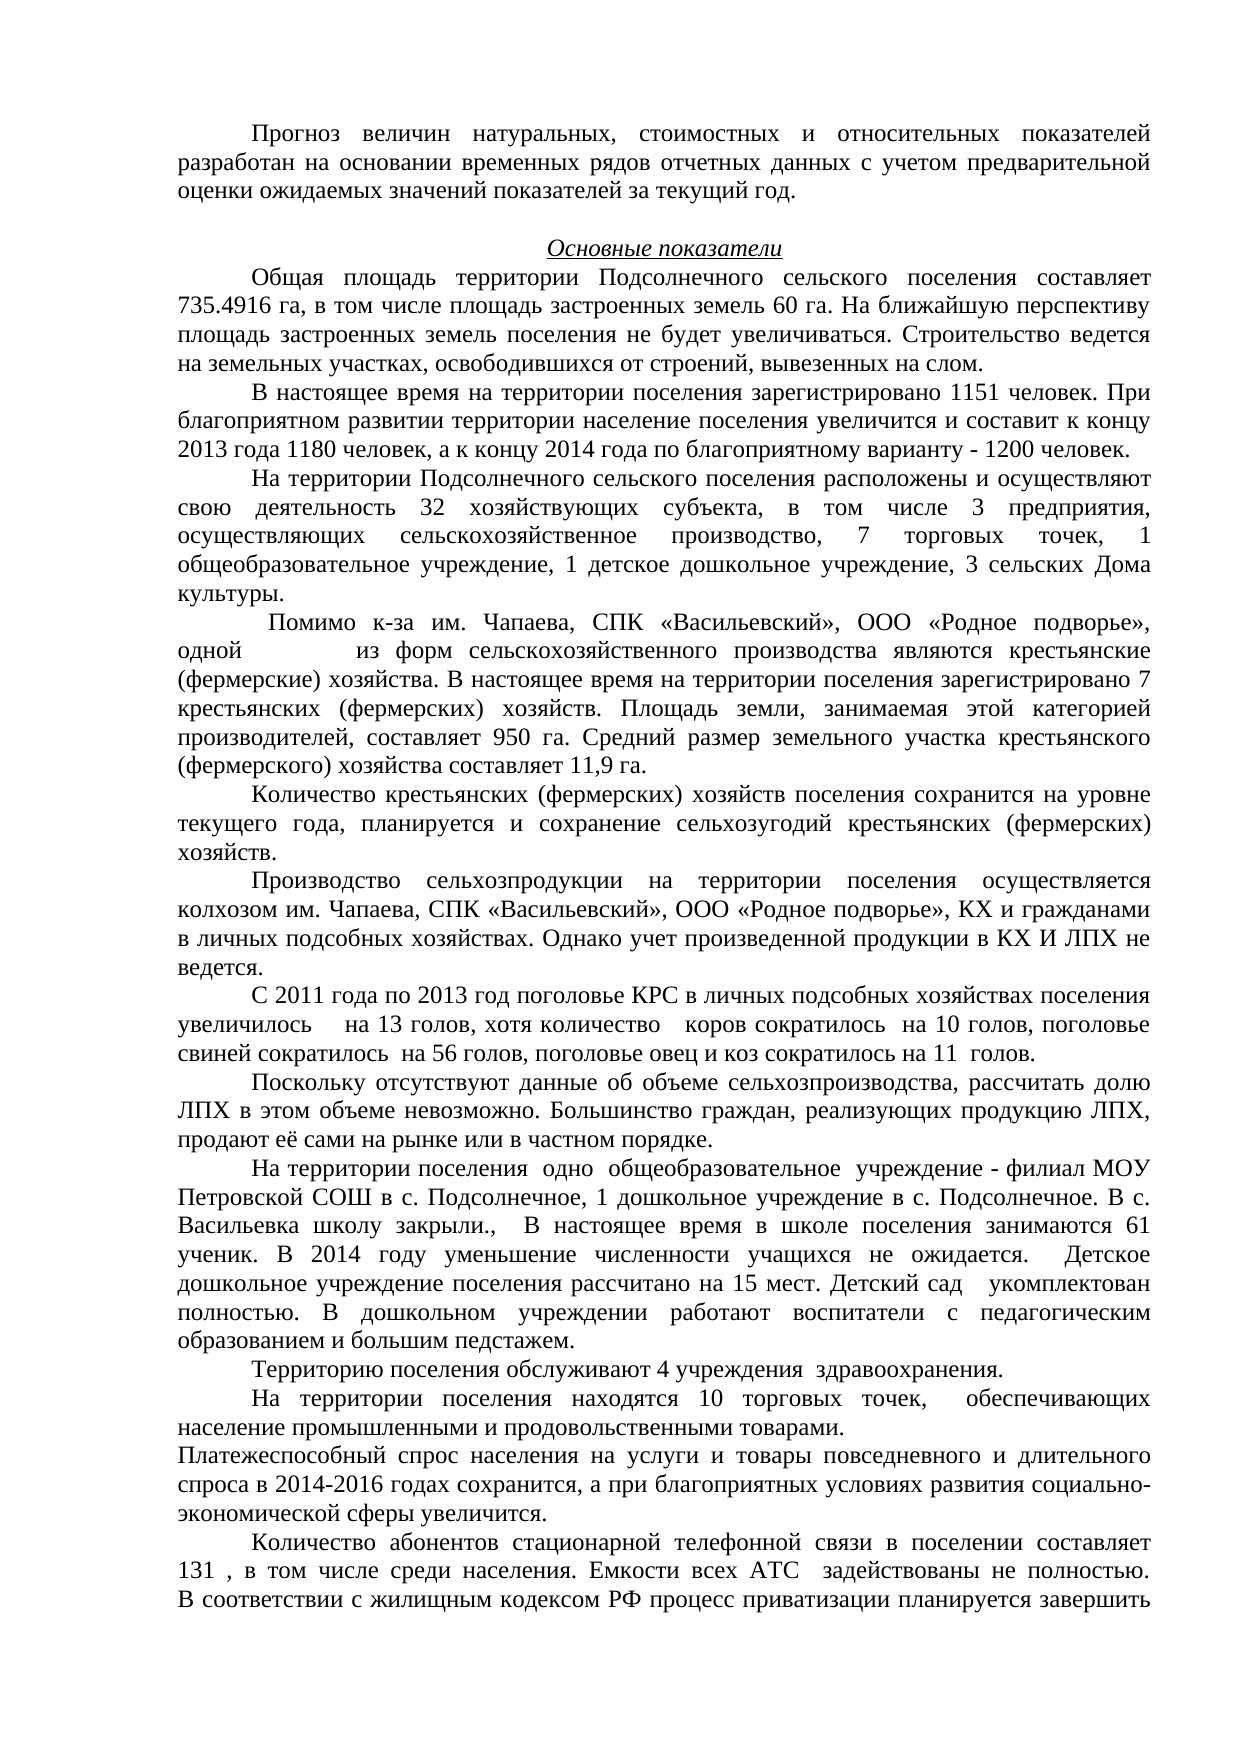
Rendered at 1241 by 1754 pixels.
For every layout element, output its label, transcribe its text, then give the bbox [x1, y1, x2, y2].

text Поскольку отсутствуют данные об объеме сельхозпроизводства, рассчитать долю ЛПХ в этом объеме невозможно. Большинство граждан, реализующих продукцию ЛПХ, продают её сами на рынке или в частном порядке. [177, 1067, 1152, 1153]
text Платежеспособный спрос населения на услуги и товары повседневного и длительного спроса в 2014-2016 годах сохранится, а при благоприятных условиях развития социально-экономической сферы увеличится. [177, 1441, 1152, 1527]
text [177, 1527, 1152, 1613]
text Прогноз величин натуральных, стоимостных и относительных показателей разработан на основании временных рядов отчетных данных с учетом предварительной оценки ожидаемых значений показателей за текущий год. [177, 118, 1152, 204]
text Производство сельхозпродукции на территории поселения осуществляется колхозом им. Чапаева, СПК «Васильевский», ООО «Родное подворье», КХ и гражданами в личных подсобных хозяйствах. Однако учет произведенной продукции в КХ И ЛПХ не ведется. [177, 866, 1152, 981]
text На территории поселения одно общеобразовательное учреждение - филиал МОУ Петровской СОШ в с. Подсолнечное, 1 дошкольное учреждение в с. Подсолнечное. В с. Васильевка школу закрыли., В настоящее время в школе поселения занимаются 61 ученик. В 2014 году уменьшение численности учащихся не ожидается. Детское дошкольное учреждение поселения рассчитано на 15 мест. Детский сад укомплектован полностью. В дошкольном учреждении работают воспитатели с педагогическим образованием и большим педстажем. [177, 1153, 1152, 1354]
text В настоящее время на территории поселения зарегистрировано 1151 человек. При благоприятном развитии территории население поселения увеличится и составит к концу 2013 года 1180 человек, а к концу 2014 года по благоприятному варианту - 1200 человек. [177, 377, 1152, 463]
text Количество крестьянских (фермерских) хозяйств поселения сохранится на уровне текущего года, планируется и сохранение сельхозугодий крестьянских (фермерских) хозяйств. [177, 779, 1152, 866]
text Территорию поселения обслуживают 4 учреждения здравоохранения. [177, 1354, 1152, 1383]
text Основные показатели [177, 233, 1152, 262]
text На территории Подсолнечного сельского поселения расположены и осуществляют свою деятельность 32 хозяйствующих субъекта, в том числе 3 предприятия, осуществляющих сельскохозяйственное производство, 7 торговых точек, 1 общеобразовательное учреждение, 1 детское дошкольное учреждение, 3 сельских Дома культуры. [177, 463, 1152, 607]
text С 2011 года по 2013 год поголовье КРС в личных подсобных хозяйствах поселения увеличилось на 13 голов, хотя количество коров сократилось на 10 голов, поголовье свиней сократилось на 56 голов, поголовье овец и коз сократилось на 11 голов. [177, 981, 1152, 1067]
text На территории поселения находятся 10 торговых точек, обеспечивающих население промышленными и продовольственными товарами. [177, 1383, 1152, 1441]
text Общая площадь территории Подсолнечного сельского поселения составляет 735.4916 га, в том числе площадь застроенных земель . На ближайшую перспективу площадь застроенных земель поселения не будет увеличиваться. Строительство ведется на земельных участках, освободившихся от строений, вывезенных на слом. [177, 262, 1152, 377]
text Помимо к-за им. Чапаева, СПК «Васильевский», ООО «Родное подворье», одной из форм сельскохозяйственного производства являются крестьянские (фермерские) хозяйства. В настоящее время на территории поселения зарегистрировано 7 крестьянских (фермерских) хозяйств. Площадь земли, занимаемая этой категорией производителей, составляет . Средний размер земельного участка крестьянского (фермерского) хозяйства составляет . [177, 607, 1152, 779]
